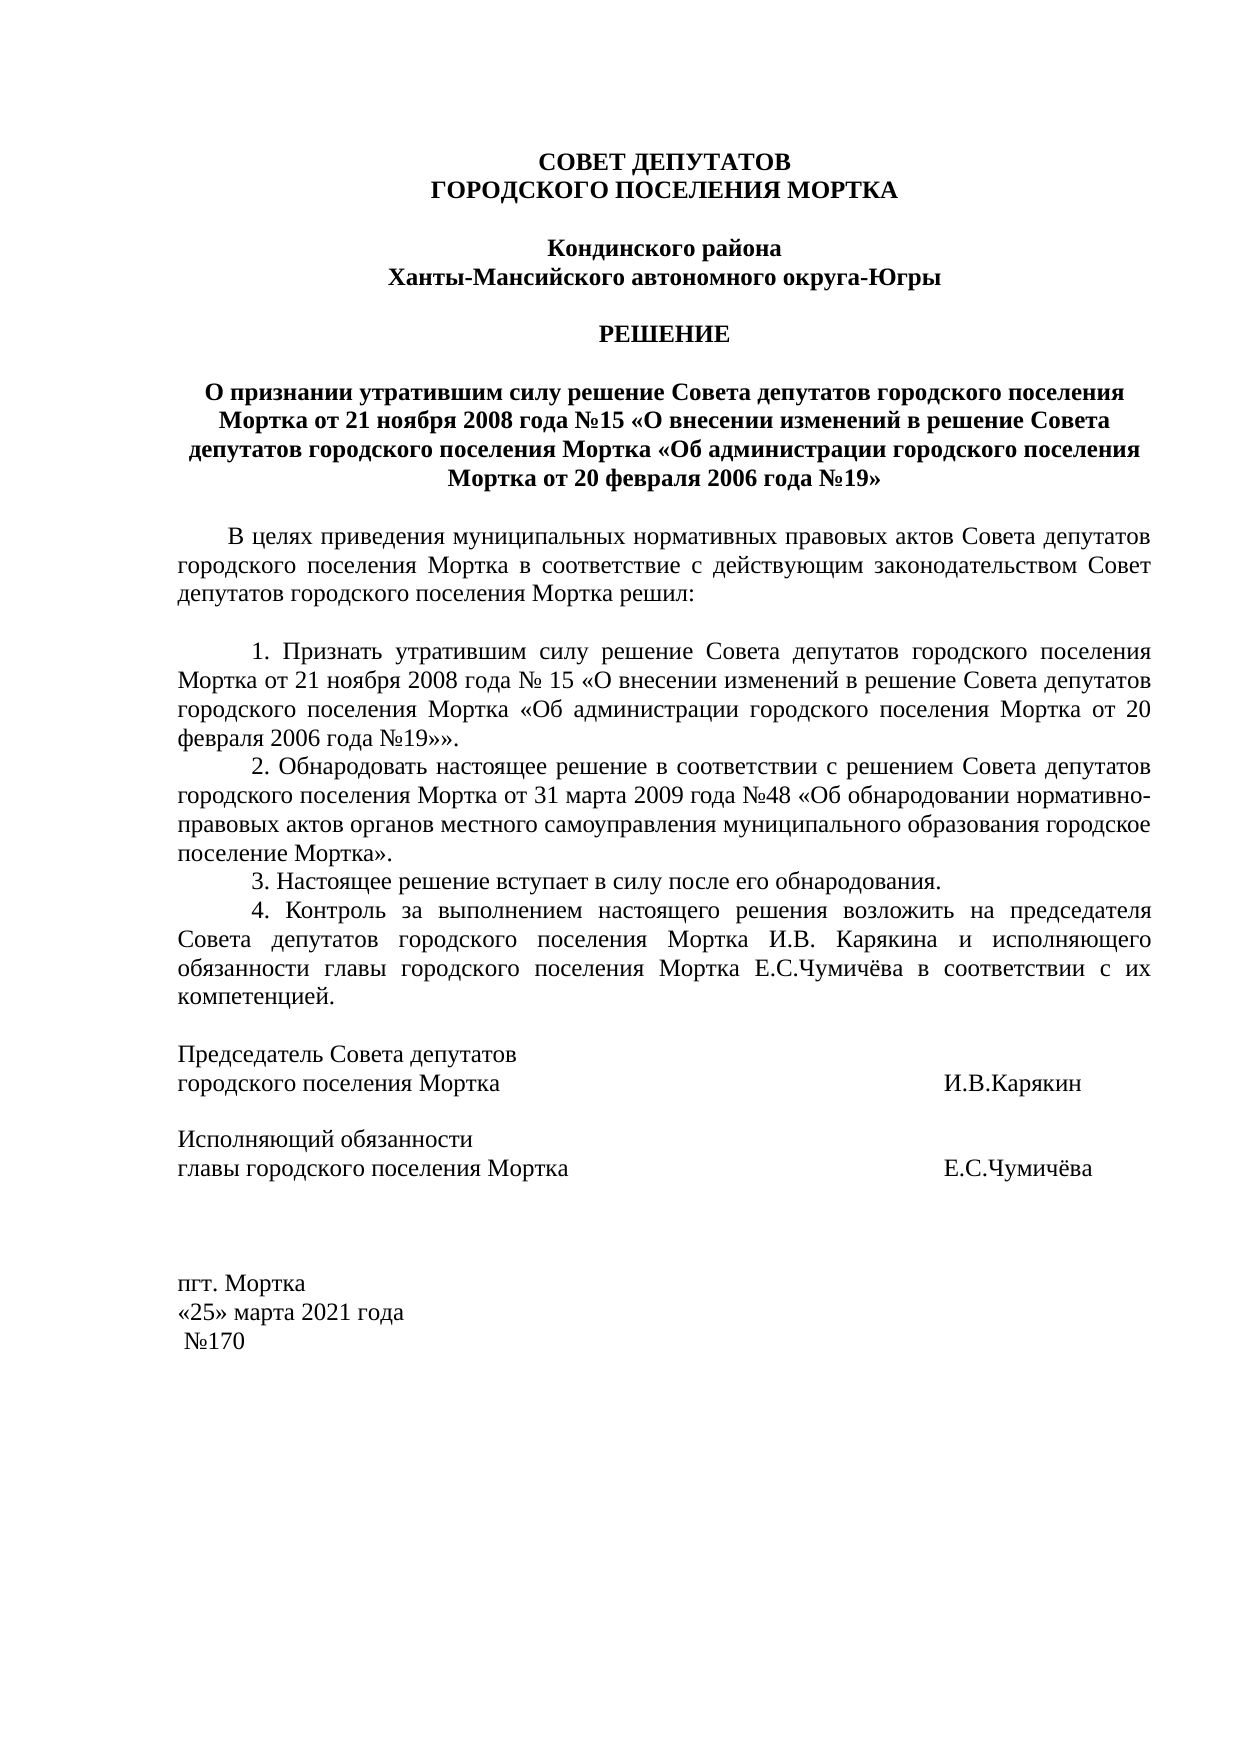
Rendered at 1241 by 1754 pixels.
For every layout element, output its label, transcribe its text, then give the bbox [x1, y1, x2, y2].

text 4. Контроль за выполнением настоящего решения возложить на председателя Совета депутатов городского поселения Мортка И.В. Карякина и исполняющего обязанности главы городского поселения Мортка Е.С.Чумичёва в соответствии с их компетенцией. [177, 895, 1152, 1010]
text ГОРОДСКОГО ПОСЕЛЕНИЯ МОРТКА [177, 176, 1152, 204]
text Ханты-Мансийского автономного округа-Югры [177, 262, 1152, 291]
text Председатель Совета депутатов [177, 1039, 1152, 1068]
text В целях приведения муниципальных нормативных правовых актов Совета депутатов городского поселения Мортка в соответствие с действующим законодательством Совет депутатов городского поселения Мортка решил: [177, 521, 1152, 607]
text городского поселения Мортка И.В.Карякин [177, 1068, 1152, 1096]
text главы городского поселения Мортка Е.С.Чумичёва [177, 1153, 1152, 1182]
text 3. Настоящее решение вступает в силу после его обнародования. [177, 866, 1152, 895]
text №170 [177, 1326, 1152, 1354]
text пгт. Мортка [177, 1268, 1152, 1297]
text РЕШЕНИЕ [177, 319, 1152, 348]
text Кондинского района [177, 233, 1152, 262]
text О признании утратившим силу решение Совета депутатов городского поселения Мортка от 21 ноября 2008 года №15 «О внесении изменений в решение Совета депутатов городского поселения Мортка «Об администрации городского поселения Мортка от 20 февраля 2006 года №19» [177, 377, 1152, 492]
text СОВЕТ ДЕПУТАТОВ [177, 147, 1152, 176]
text 2. Обнародовать настоящее решение в соответствии с решением Совета депутатов городского поселения Мортка от 31 марта 2009 года №48 «Об обнародовании нормативно-правовых актов органов местного самоуправления муниципального образования городское поселение Мортка». [177, 751, 1152, 866]
text Исполняющий обязанности [177, 1124, 1152, 1153]
text 1. Признать утратившим силу решение Совета депутатов городского поселения Мортка от 21 ноября 2008 года № 15 «О внесении изменений в решение Совета депутатов городского поселения Мортка «Об администрации городского поселения Мортка от 20 февраля 2006 года №19»». [177, 636, 1152, 751]
text «25» марта 2021 года [177, 1297, 1152, 1326]
